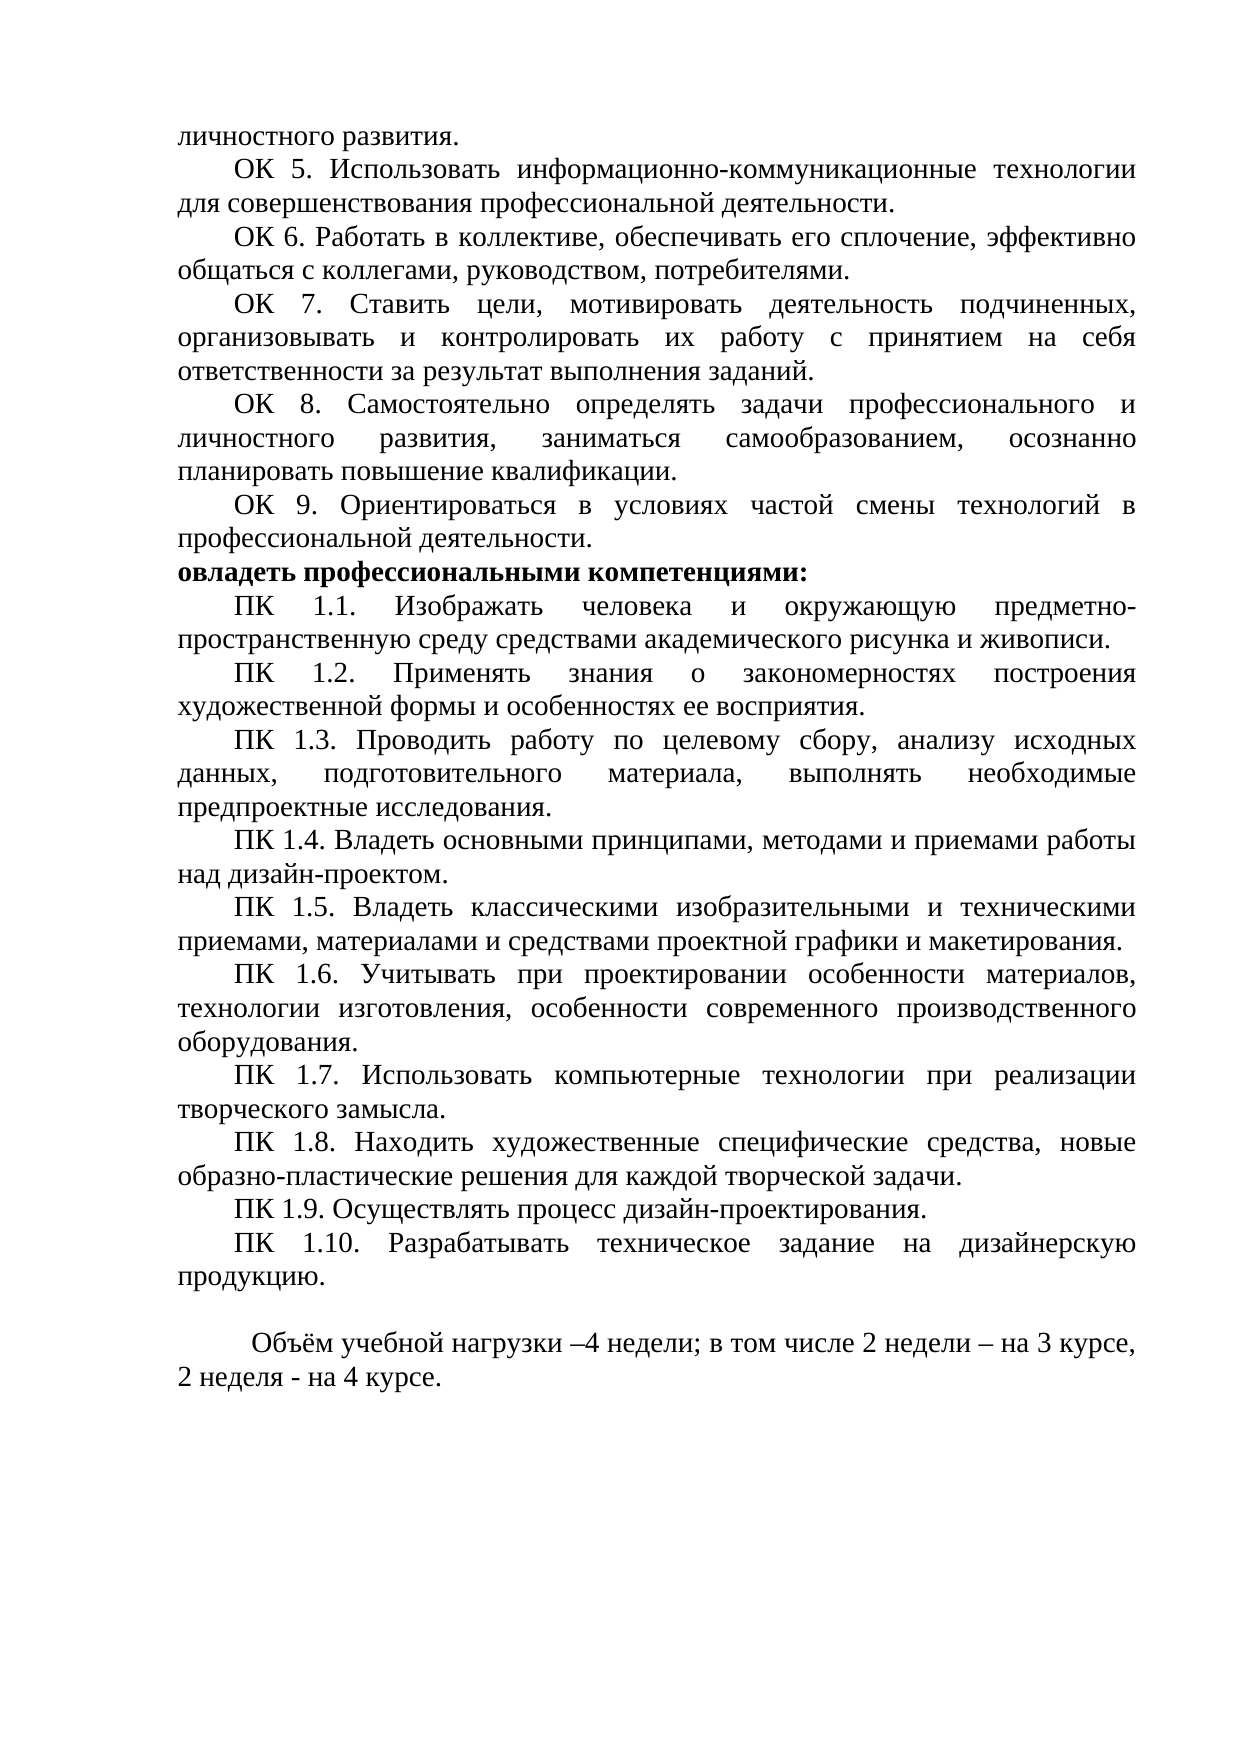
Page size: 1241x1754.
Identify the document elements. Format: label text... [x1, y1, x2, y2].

text ПК 1.4. Владеть основными принципами, методами и приемами работы над дизайн-проектом. [177, 822, 1137, 889]
text ПК 1.9. Осуществлять процесс дизайн-проектирования. [177, 1191, 1137, 1225]
text ПК 1.5. Владеть классическими изобразительными и техническими приемами, материалами и средствами проектной графики и макетирования. [177, 889, 1137, 957]
text ПК 1.7. Использовать компьютерные технологии при реализации творческого замысла. [177, 1057, 1137, 1124]
text ПК 1.10. Разрабатывать техническое задание на дизайнерскую продукцию. [177, 1225, 1137, 1292]
text ПК 1.1. Изображать человека и окружающую предметно-пространственную среду средствами академического рисунка и живописи. [177, 588, 1137, 655]
text Объём учебной нагрузки –4 недели; в том числе 2 недели – на 3 курсе, 2 неделя - на 4 курсе. [177, 1326, 1137, 1393]
text ОК 9. Ориентироваться в условиях частой смены технологий в профессиональной деятельности. [177, 487, 1137, 554]
text ОК 6. Работать в коллективе, обеспечивать его сплочение, эффективно общаться с коллегами, руководством, потребителями. [177, 219, 1137, 286]
text ПК 1.2. Применять знания о закономерностях построения художественной формы и особенностях ее восприятия. [177, 655, 1137, 722]
text ОК 7. Ставить цели, мотивировать деятельность подчиненных, организовывать и контролировать их работу с принятием на себя ответственности за результат выполнения заданий. [177, 286, 1137, 386]
text овладеть профессиональными компетенциями: [177, 554, 1137, 588]
text ПК 1.3. Проводить работу по целевому сбору, анализу исходных данных, подготовительного материала, выполнять необходимые предпроектные исследования. [177, 722, 1137, 822]
text ОК 8. Самостоятельно определять задачи профессионального и личностного развития, заниматься самообразованием, осознанно планировать повышение квалификации. [177, 386, 1137, 487]
text ПК 1.6. Учитывать при проектировании особенности материалов, технологии изготовления, особенности современного производственного оборудования. [177, 957, 1137, 1057]
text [177, 118, 1137, 152]
text ОК 5. Использовать информационно-коммуникационные технологии для совершенствования профессиональной деятельности. [177, 152, 1137, 219]
text ПК 1.8. Находить художественные специфические средства, новые образно-пластические решения для каждой творческой задачи. [177, 1124, 1137, 1191]
